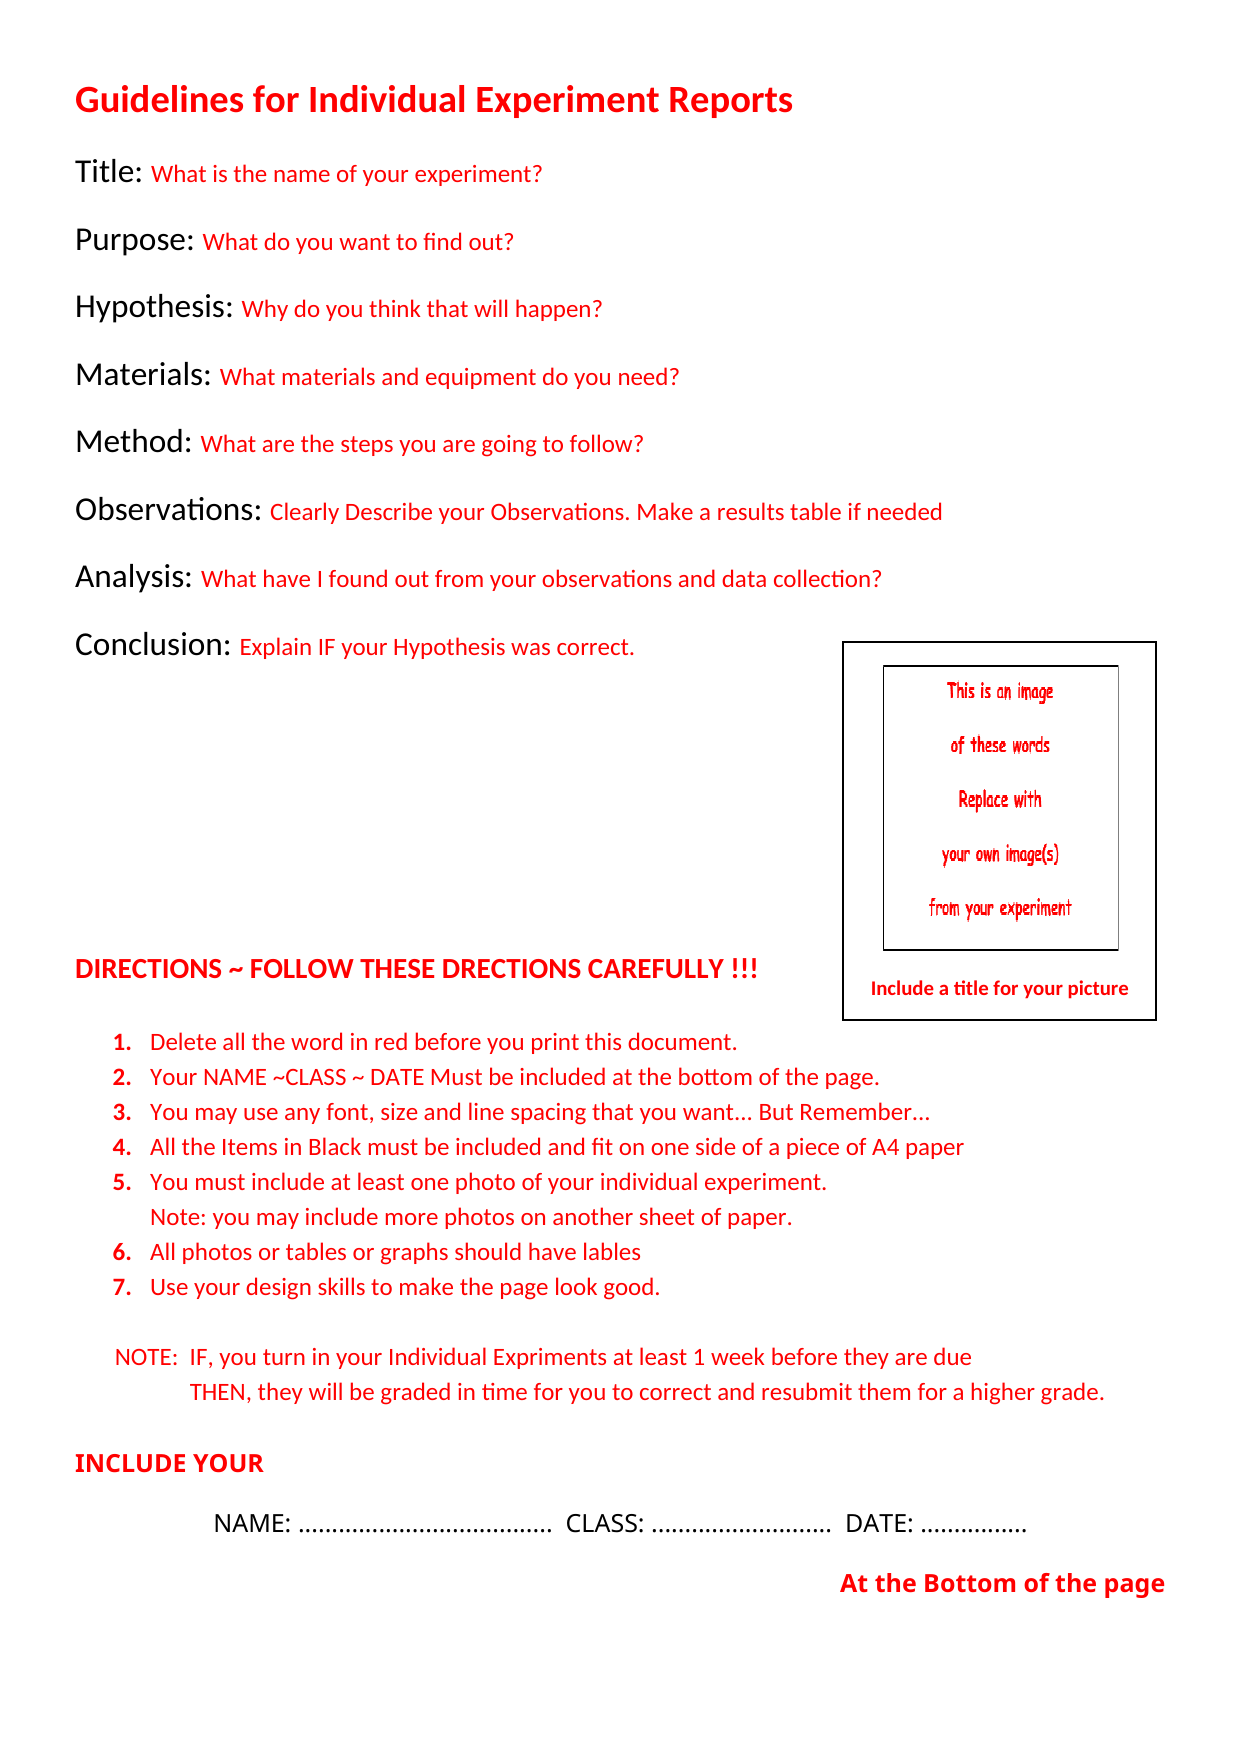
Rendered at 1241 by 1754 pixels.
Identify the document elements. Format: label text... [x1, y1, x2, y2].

list You may use any font, size and line spacing that you want... But Remember... [112, 1096, 1165, 1126]
list Use your design skills to make the page look good. [112, 1271, 1165, 1301]
list All photos or tables or graphs should have lables [112, 1236, 1165, 1266]
picture [876, 649, 1124, 972]
text Materials: What materials and equipment do you need? [75, 353, 1165, 393]
text Method: What are the steps you are going to follow? [75, 420, 1165, 461]
list Delete all the word in red before you print this document. [112, 1026, 1165, 1056]
text DIRECTIONS ~ FOLLOW THESE DRECTIONS CAREFULLY !!! [75, 950, 842, 986]
text Conclusion: Explain IF your Hypothesis was correct. [75, 623, 1165, 664]
text Title: What is the name of your experiment? [75, 150, 1165, 191]
list All the Items in Black must be included and fit on one side of a piece of A4 paper [112, 1131, 1165, 1161]
text NOTE: IF, you turn in your Individual Expriments at least 1 week before they are due THEN, they will be graded in time for you to correct and resubmit them for a higher grade. [75, 1341, 1165, 1406]
list You must include at least one photo of your individual experiment. Note: you may include more photos on another sheet of paper. [112, 1166, 1165, 1231]
text Observations: Clearly Describe your Observations. Make a results table if needed [75, 488, 1165, 529]
text NAME: ...................................... CLASS: ........................... DATE: ................ [75, 1506, 1165, 1540]
text Guidelines for Individual Experiment Reports [56, 75, 1172, 122]
text Purpose: What do you want to find out? [75, 217, 1165, 258]
text Analysis: What have I found out from your observations and data collection? [75, 556, 1165, 596]
list Your NAME ~CLASS ~ DATE Must be included at the bottom of the page. [112, 1061, 1165, 1091]
text Hypothesis: Why do you think that will happen? [75, 285, 1165, 326]
text INCLUDE YOUR [75, 1446, 1165, 1480]
text At the Bottom of the page [75, 1566, 1165, 1600]
